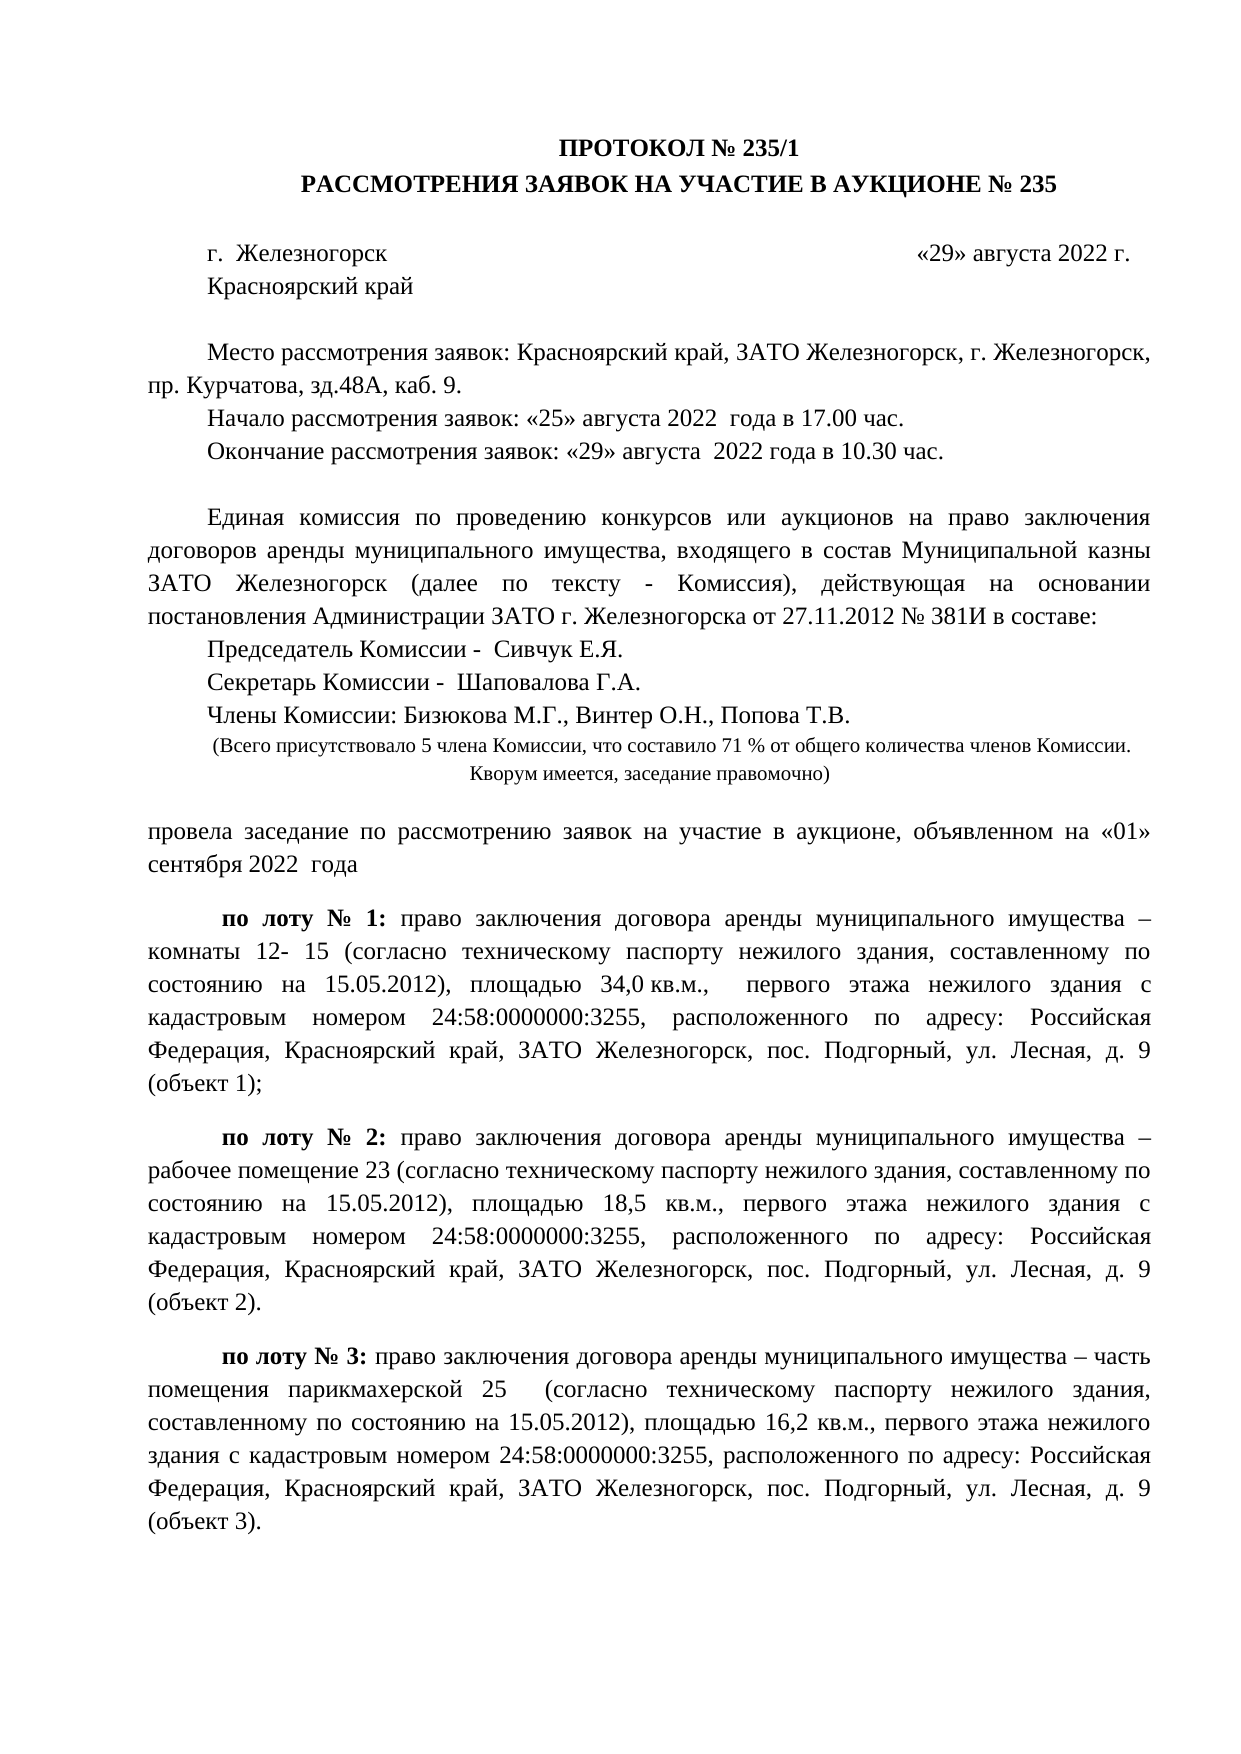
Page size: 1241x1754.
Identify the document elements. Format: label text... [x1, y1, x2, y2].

text по лоту № 3: право заключения договора аренды муниципального имущества – часть помещения парикмахерской 25 (согласно техническому паспорту нежилого здания, составленному по состоянию на 15.05.2012), площадью 16,2 кв.м., первого этажа нежилого здания с кадастровым номером 24:58:0000000:3255, расположенного по адресу: Российская Федерация, Красноярский край, ЗАТО Железногорск, пос. Подгорный, ул. Лесная, д. 9 (объект 3). [148, 1341, 1152, 1534]
text Единая комиссия по проведению конкурсов или аукционов на право заключения договоров аренды муниципального имущества, входящего в состав Муниципальной казны ЗАТО Железногорск (далее по тексту - Комиссия), действующая на основании постановления Администрации ЗАТО г. Железногорска от 27.11.2012 № 381И в составе: [148, 502, 1152, 630]
text г. Железногорск «29» августа 2022 г. [148, 238, 1152, 267]
text Окончание рассмотрения заявок: «29» августа 2022 года в 10.30 час. [148, 436, 1152, 465]
text РАССМОТРЕНИЯ ЗАЯВОК НА УЧАСТИЕ В АУКЦИОНЕ № 235 [148, 169, 1152, 198]
text Начало рассмотрения заявок: «25» августа 2022 года в 17.00 час. [148, 403, 1152, 432]
text (Всего присутствовало 5 члена Комиссии, что составило 71 % от общего количества членов Комиссии. Кворум имеется, заседание правомочно) [148, 733, 1152, 785]
text Место рассмотрения заявок: Красноярский край, ЗАТО Железногорск, г. Железногорск, пр. Курчатова, зд.48А, каб. 9. [148, 337, 1152, 399]
text Красноярский край [148, 271, 1152, 299]
text провела заседание по рассмотрению заявок на участие в аукционе, объявленном на «01» сентября 2022 года [148, 816, 1152, 878]
text по лоту № 2: право заключения договора аренды муниципального имущества – рабочее помещение 23 (согласно техническому паспорту нежилого здания, составленному по состоянию на 15.05.2012), площадью 18,5 кв.м., первого этажа нежилого здания с кадастровым номером 24:58:0000000:3255, расположенного по адресу: Российская Федерация, Красноярский край, ЗАТО Железногорск, пос. Подгорный, ул. Лесная, д. 9 (объект 2). [148, 1122, 1152, 1316]
text Председатель Комиссии - Сивчук Е.Я. [148, 634, 1152, 663]
text Секретарь Комиссии - Шаповалова Г.А. [148, 667, 1152, 696]
text ПРОТОКОЛ № 235/1 [148, 133, 1152, 162]
text Члены Комиссии: Бизюкова М.Г., Винтер О.Н., Попова Т.В. [148, 700, 1152, 729]
text по лоту № 1: право заключения договора аренды муниципального имущества – комнаты 12- 15 (согласно техническому паспорту нежилого здания, составленному по состоянию на 15.05.2012), площадью 34,0 кв.м., первого этажа нежилого здания с кадастровым номером 24:58:0000000:3255, расположенного по адресу: Российская Федерация, Красноярский край, ЗАТО Железногорск, пос. Подгорный, ул. Лесная, д. 9 (объект 1); [148, 903, 1152, 1097]
